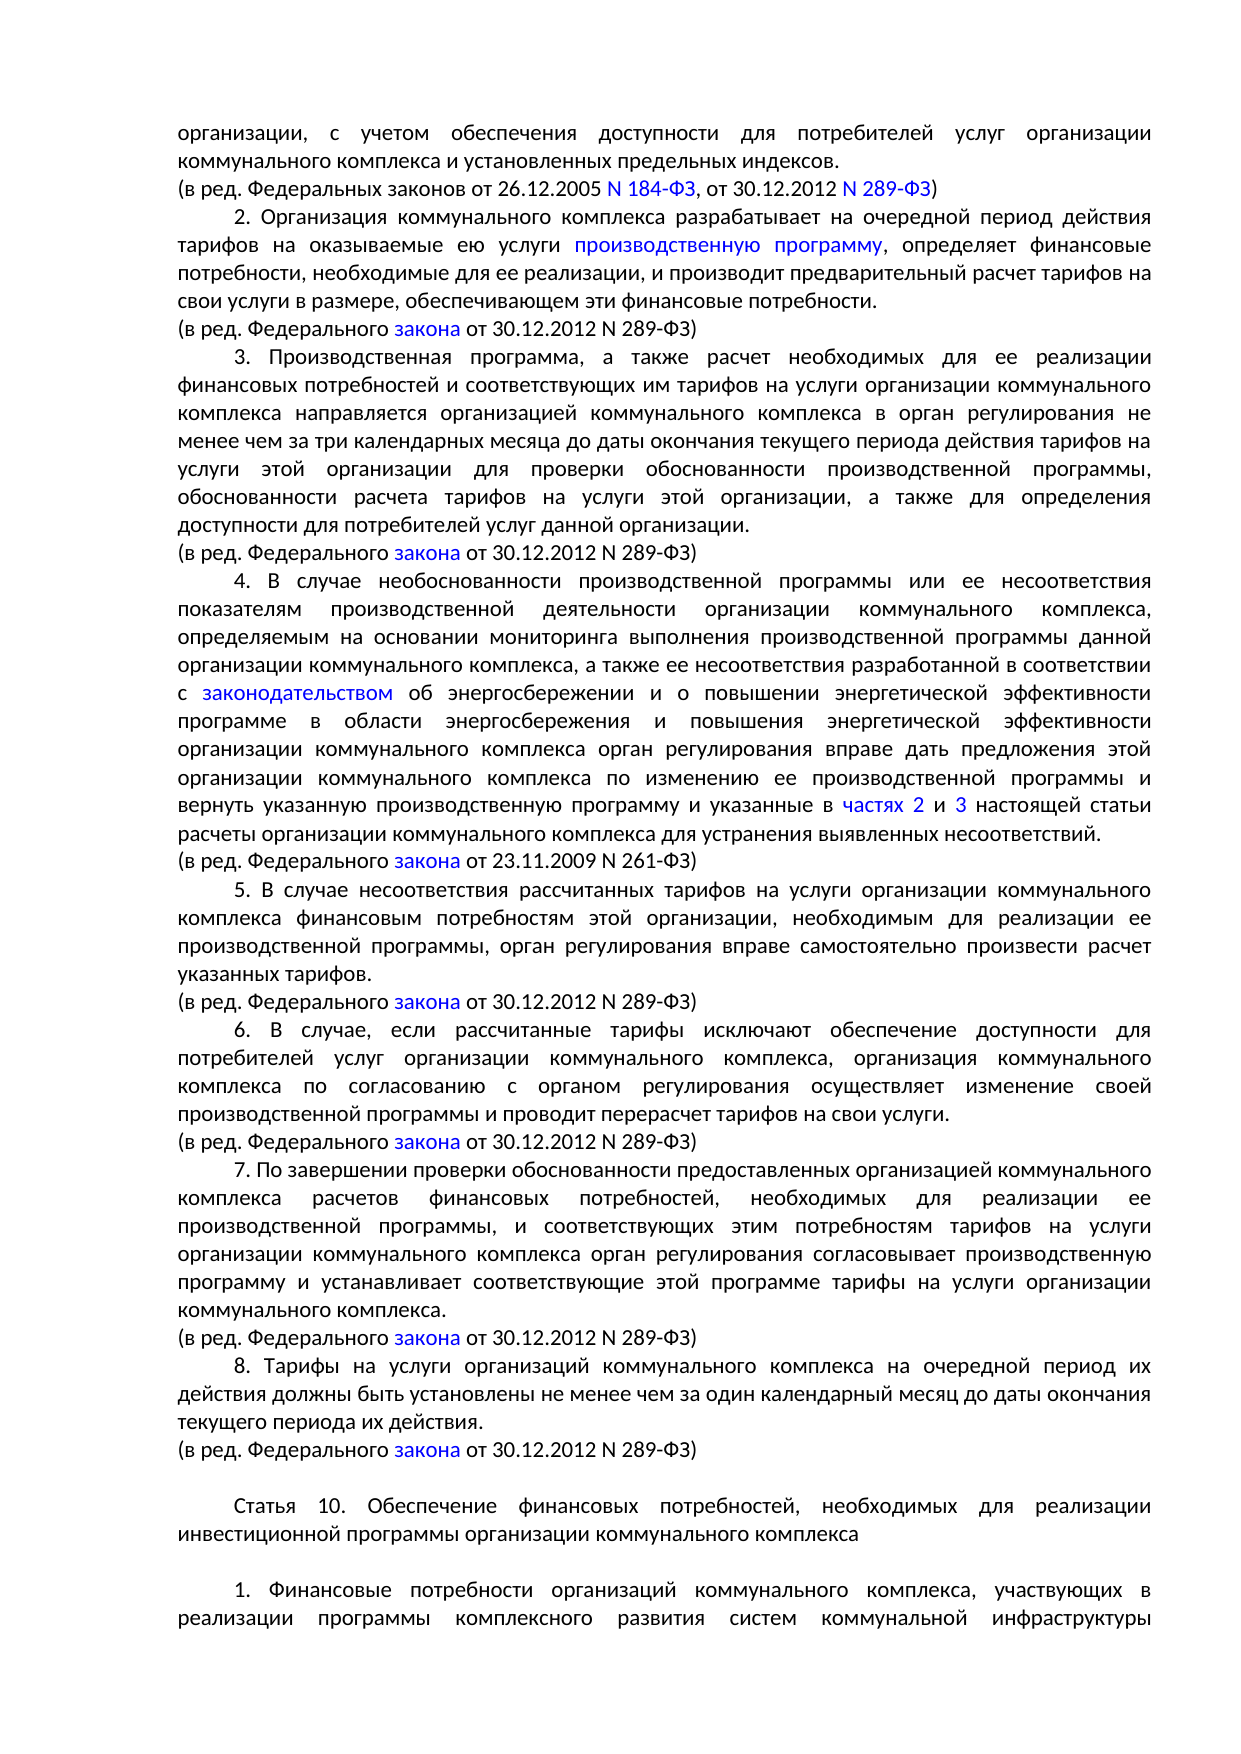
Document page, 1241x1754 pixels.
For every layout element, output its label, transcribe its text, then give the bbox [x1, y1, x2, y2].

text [177, 1575, 1152, 1631]
text 6. В случае, если рассчитанные тарифы исключают обеспечение доступности для потребителей услуг организации коммунального комплекса, организация коммунального комплекса по согласованию с органом регулирования осуществляет изменение своей производственной программы и проводит перерасчет тарифов на свои услуги. [177, 1015, 1152, 1127]
text (в ред. Федерального закона от 30.12.2012 N 289-ФЗ) [177, 987, 1152, 1015]
text (в ред. Федерального закона от 30.12.2012 N 289-ФЗ) [177, 314, 1152, 342]
text Статья 10. Обеспечение финансовых потребностей, необходимых для реализации инвестиционной программы организации коммунального комплекса [177, 1491, 1152, 1547]
text 7. По завершении проверки обоснованности предоставленных организацией коммунального комплекса расчетов финансовых потребностей, необходимых для реализации ее производственной программы, и соответствующих этим потребностям тарифов на услуги организации коммунального комплекса орган регулирования согласовывает производственную программу и устанавливает соответствующие этой программе тарифы на услуги организации коммунального комплекса. [177, 1155, 1152, 1323]
text 3. Производственная программа, а также расчет необходимых для ее реализации финансовых потребностей и соответствующих им тарифов на услуги организации коммунального комплекса направляется организацией коммунального комплекса в орган регулирования не менее чем за три календарных месяца до даты окончания текущего периода действия тарифов на услуги этой организации для проверки обоснованности производственной программы, обоснованности расчета тарифов на услуги этой организации, а также для определения доступности для потребителей услуг данной организации. [177, 342, 1152, 538]
text 4. В случае необоснованности производственной программы или ее несоответствия показателям производственной деятельности организации коммунального комплекса, определяемым на основании мониторинга выполнения производственной программы данной организации коммунального комплекса, а также ее несоответствия разработанной в соответствии с законодательством об энергосбережении и о повышении энергетической эффективности программе в области энергосбережения и повышения энергетической эффективности организации коммунального комплекса орган регулирования вправе дать предложения этой организации коммунального комплекса по изменению ее производственной программы и вернуть указанную производственную программу и указанные в частях 2 и 3 настоящей статьи расчеты организации коммунального комплекса для устранения выявленных несоответствий. [177, 566, 1152, 847]
text (в ред. Федерального закона от 30.12.2012 N 289-ФЗ) [177, 1435, 1152, 1463]
text 2. Организация коммунального комплекса разрабатывает на очередной период действия тарифов на оказываемые ею услуги производственную программу, определяет финансовые потребности, необходимые для ее реализации, и производит предварительный расчет тарифов на свои услуги в размере, обеспечивающем эти финансовые потребности. [177, 202, 1152, 314]
text (в ред. Федерального закона от 23.11.2009 N 261-ФЗ) [177, 847, 1152, 875]
text 8. Тарифы на услуги организаций коммунального комплекса на очередной период их действия должны быть установлены не менее чем за один календарный месяц до даты окончания текущего периода их действия. [177, 1351, 1152, 1435]
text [177, 118, 1152, 174]
text 5. В случае несоответствия рассчитанных тарифов на услуги организации коммунального комплекса финансовым потребностям этой организации, необходимым для реализации ее производственной программы, орган регулирования вправе самостоятельно произвести расчет указанных тарифов. [177, 875, 1152, 987]
text (в ред. Федерального закона от 30.12.2012 N 289-ФЗ) [177, 538, 1152, 566]
text (в ред. Федерального закона от 30.12.2012 N 289-ФЗ) [177, 1127, 1152, 1155]
text (в ред. Федерального закона от 30.12.2012 N 289-ФЗ) [177, 1323, 1152, 1351]
text (в ред. Федеральных законов от 26.12.2005 N 184-ФЗ, от 30.12.2012 N 289-ФЗ) [177, 174, 1152, 202]
